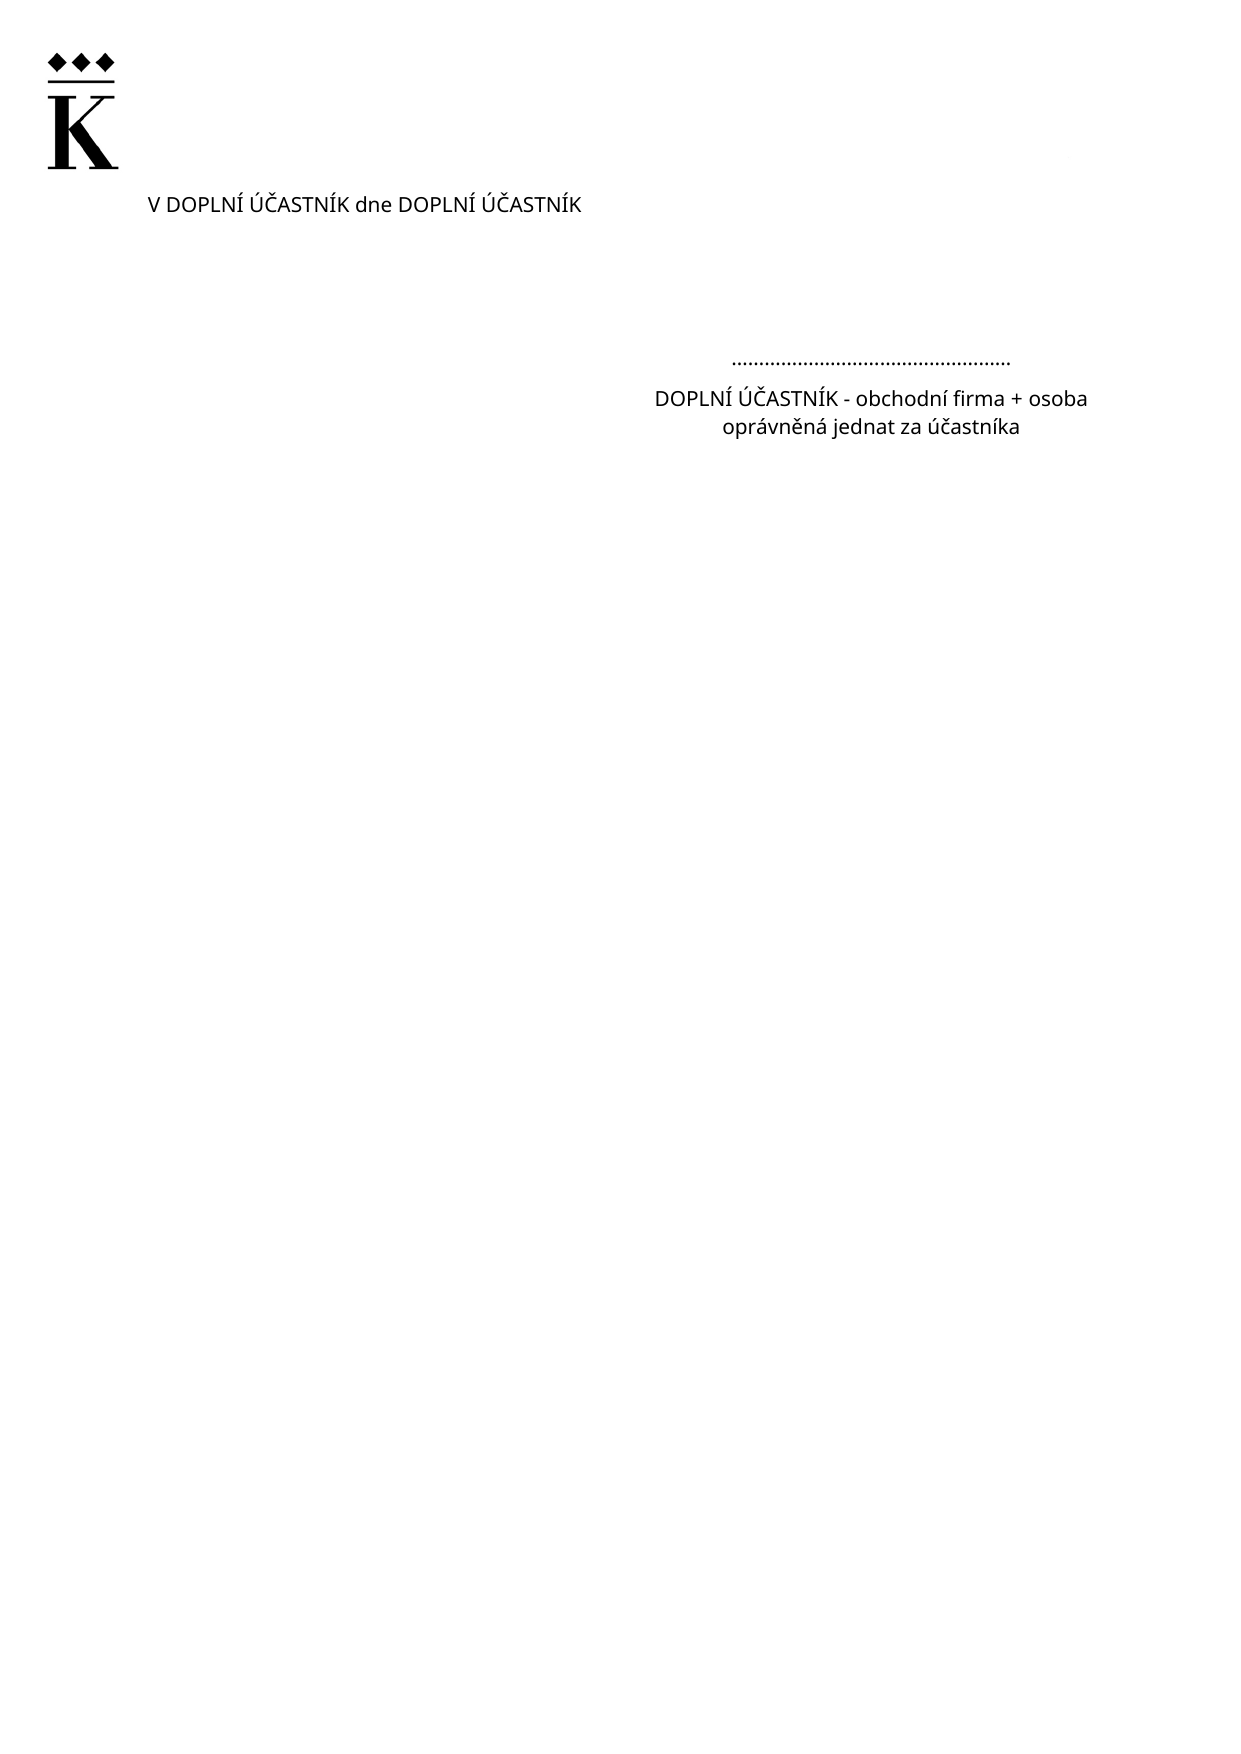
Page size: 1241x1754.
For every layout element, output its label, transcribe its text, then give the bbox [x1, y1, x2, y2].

text …………………………………………… [650, 343, 1093, 372]
text V DOPLNÍ ÚČASTNÍK dne DOPLNÍ ÚČASTNÍK [148, 190, 1093, 218]
text DOPLNÍ ÚČASTNÍK - obchodní firma + osoba oprávněná jednat za účastníka [650, 384, 1093, 441]
picture [40, 40, 1184, 181]
